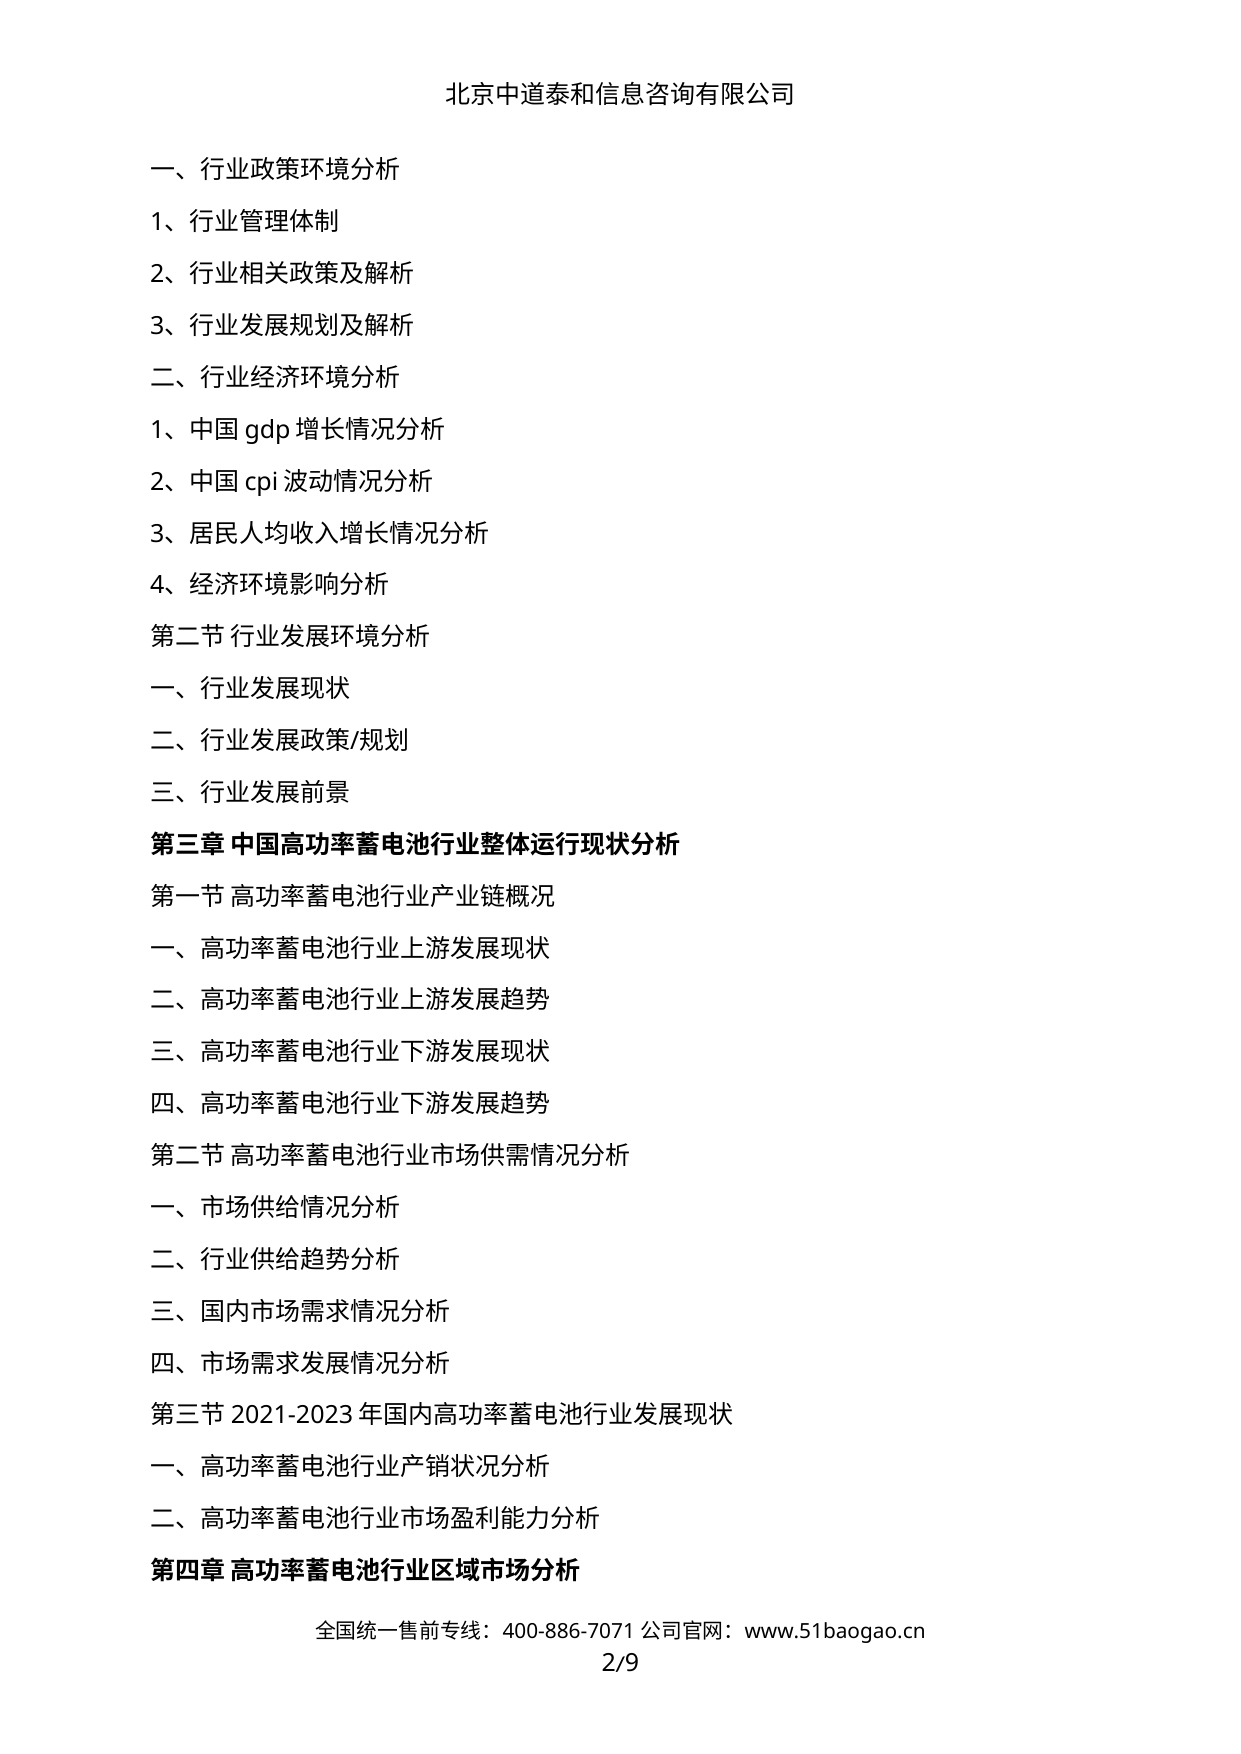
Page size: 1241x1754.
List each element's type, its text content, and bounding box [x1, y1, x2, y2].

text 2、行业相关政策及解析 [150, 254, 1090, 290]
text 二、高功率蓄电池行业市场盈利能力分析 [150, 1499, 1090, 1535]
text 第四章 高功率蓄电池行业区域市场分析 [150, 1551, 1090, 1587]
text 3、居民人均收入增长情况分析 [150, 513, 1090, 549]
text 第二节 行业发展环境分析 [150, 617, 1090, 653]
text 三、高功率蓄电池行业下游发展现状 [150, 1032, 1090, 1068]
text 一、行业发展现状 [150, 669, 1090, 705]
text 1、中国gdp增长情况分析 [150, 409, 1090, 446]
text 二、行业发展政策/规划 [150, 721, 1090, 757]
text 第三节 2021-2023年国内高功率蓄电池行业发展现状 [150, 1395, 1090, 1431]
text 一、行业政策环境分析 [150, 150, 1090, 186]
text 1、行业管理体制 [150, 202, 1090, 238]
text 二、行业供给趋势分析 [150, 1239, 1090, 1276]
text 2、中国cpi波动情况分析 [150, 461, 1090, 497]
text 二、行业经济环境分析 [150, 357, 1090, 394]
text 一、市场供给情况分析 [150, 1187, 1090, 1224]
text 二、高功率蓄电池行业上游发展趋势 [150, 980, 1090, 1016]
text 第三章 中国高功率蓄电池行业整体运行现状分析 [150, 824, 1090, 861]
text 一、高功率蓄电池行业产销状况分析 [150, 1447, 1090, 1483]
text 四、市场需求发展情况分析 [150, 1343, 1090, 1379]
text 四、高功率蓄电池行业下游发展趋势 [150, 1084, 1090, 1120]
text 第一节 高功率蓄电池行业产业链概况 [150, 876, 1090, 912]
text 4、经济环境影响分析 [150, 565, 1090, 601]
text 三、行业发展前景 [150, 772, 1090, 809]
text 一、高功率蓄电池行业上游发展现状 [150, 928, 1090, 964]
text 3、行业发展规划及解析 [150, 306, 1090, 342]
text 三、国内市场需求情况分析 [150, 1291, 1090, 1327]
text 第二节 高功率蓄电池行业市场供需情况分析 [150, 1136, 1090, 1172]
